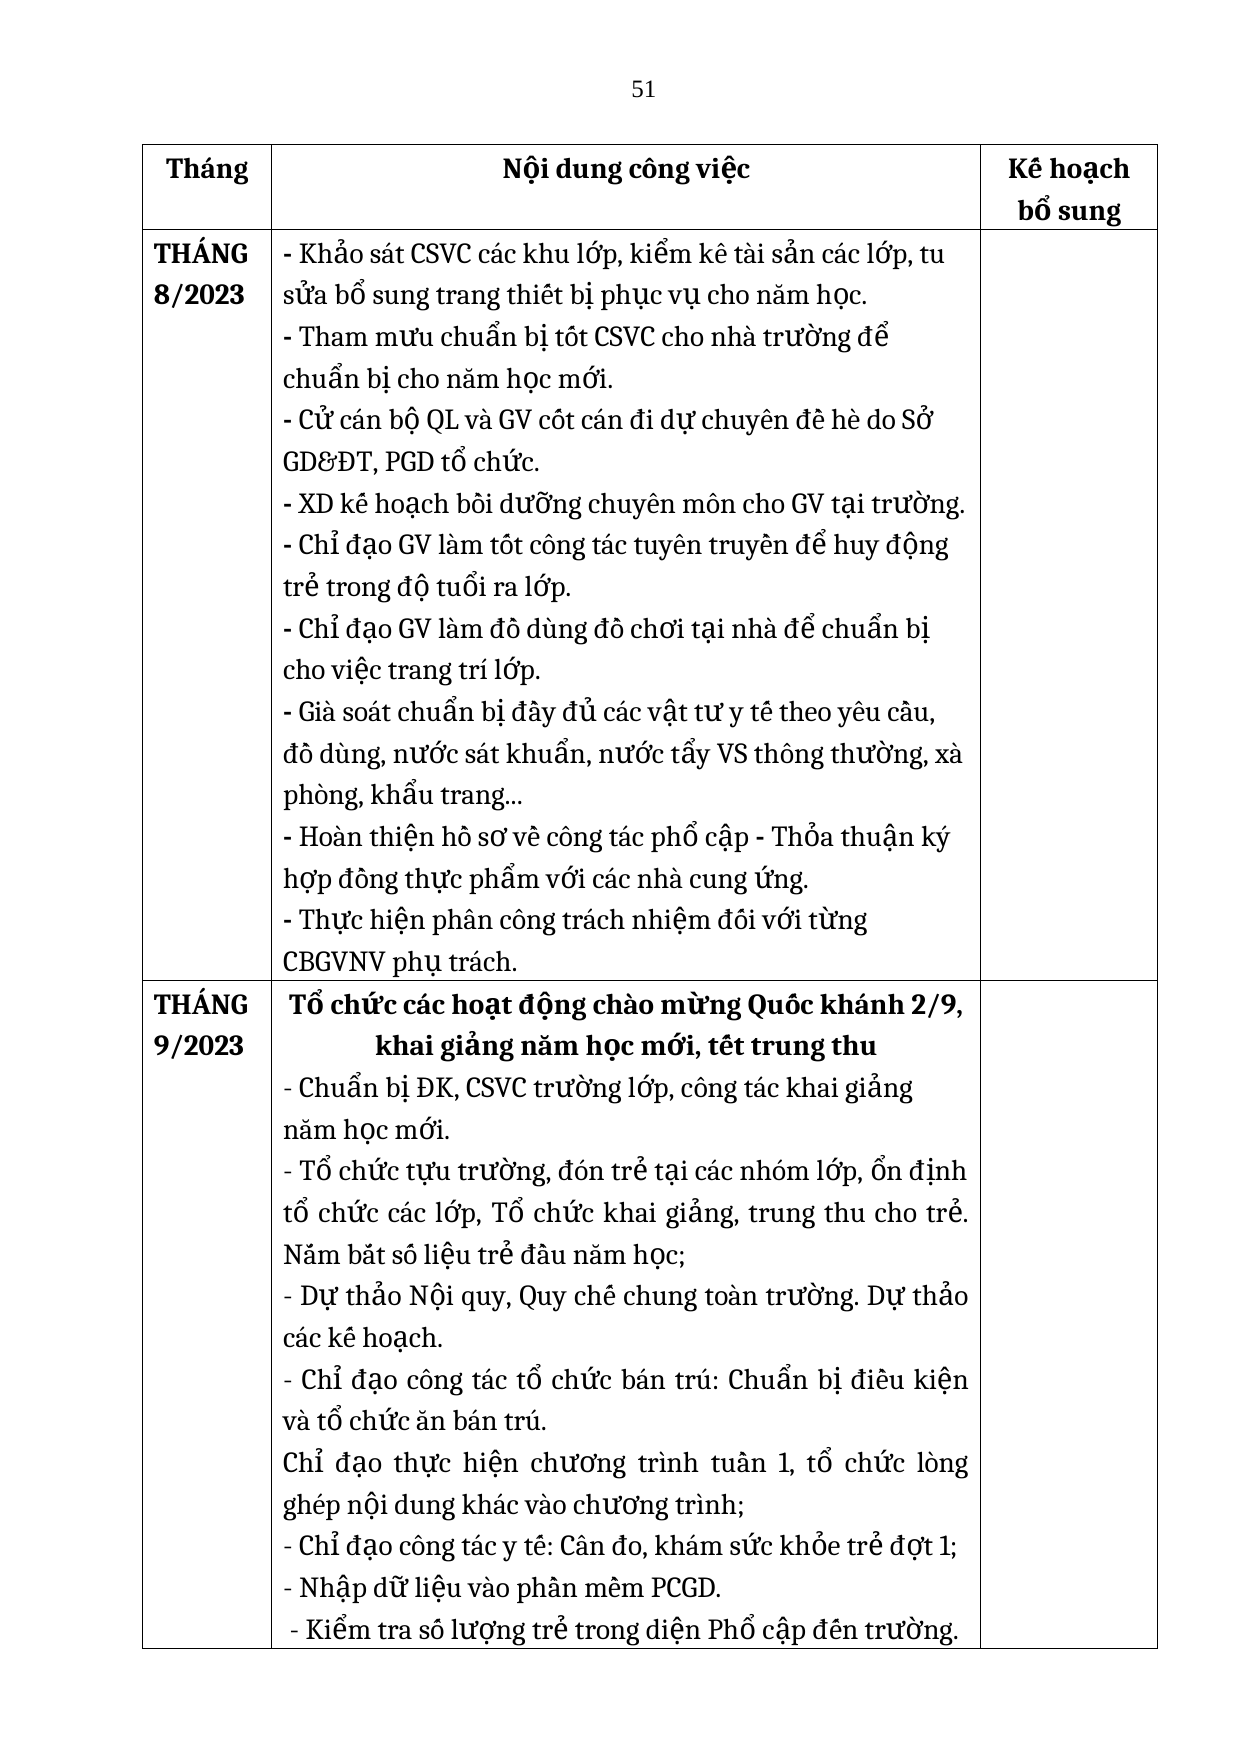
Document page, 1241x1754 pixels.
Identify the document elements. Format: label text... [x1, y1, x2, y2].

table_header Kế hoạch bổ sung [981, 145, 1157, 229]
table_cell [981, 981, 1157, 1647]
table_cell THÁNG 9/2023 [143, 981, 271, 1647]
table_header Tháng [143, 145, 271, 229]
table_cell [981, 230, 1157, 980]
table_cell - Khảo sát CSVC các khu lớp, kiểm kê tài sản các lớp, tu sửa bổ sung trang thiết bị phục vụ cho năm học. - Tham mưu chuẩn bị tốt CSVC cho nhà trường để chuẩn bị cho năm học mới. - Cử cán bộ QL và GV cốt cán đi dự chuyên đề hè do Sở GD&ĐT, PGD tổ chức. - XD kế hoạch bồi dưỡng chuyên môn cho GV tại trường. - Chỉ đạo GV làm tốt công tác tuyên truyền để huy động trẻ trong độ tuổi ra lớp. - Chỉ đạo GV làm đồ dùng đồ chơi tại nhà để chuẩn bị cho việc trang trí lớp. - Già soát chuẩn bị đầy đủ các vật tư y tế theo yêu cầu, đồ dùng, nước sát khuẩn, nước tẩy VS thông thường, xà phòng, khẩu trang... - Hoàn thiện hồ sơ về công tác phổ cập - Thỏa thuận ký hợp đồng thực phẩm với các nhà cung ứng. - Thực hiện phân công trách nhiệm đối với từng CBGVNV phụ trách. [272, 230, 980, 980]
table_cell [272, 981, 980, 1647]
table_cell THÁNG 8/2023 [143, 230, 271, 980]
table_header Nội dung công việc [272, 145, 980, 229]
